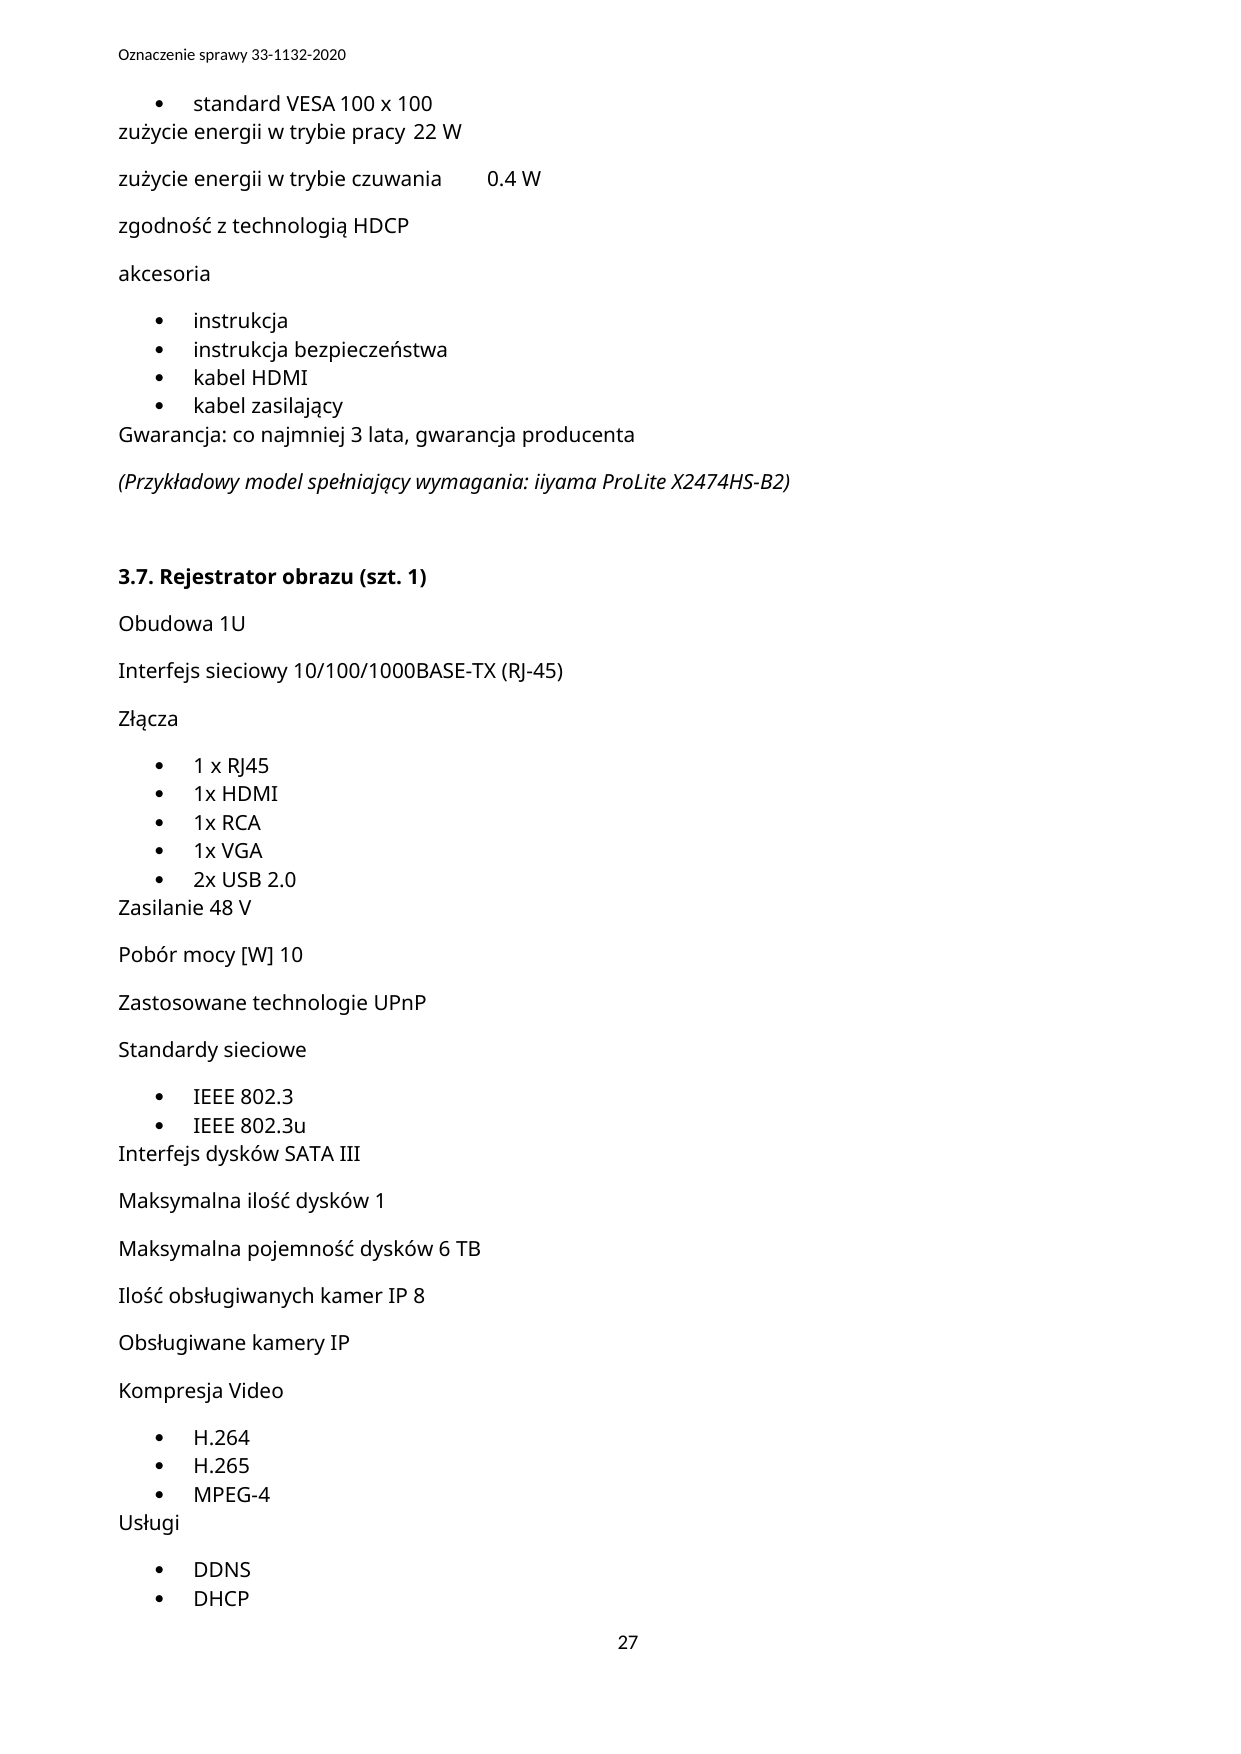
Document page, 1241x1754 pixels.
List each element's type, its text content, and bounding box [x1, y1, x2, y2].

list kabel zasilający [156, 392, 1138, 420]
text zgodność z technologią HDCP [118, 212, 1138, 240]
text Maksymalna pojemność dysków 6 TB [118, 1234, 1138, 1262]
text Maksymalna ilość dysków 1 [118, 1187, 1138, 1215]
list H.265 [156, 1451, 1138, 1480]
list kabel HDMI [156, 363, 1138, 392]
text Zastosowane technologie UPnP [118, 988, 1138, 1016]
list IEEE 802.3u [156, 1111, 1138, 1139]
text Ilość obsługiwanych kamer IP 8 [118, 1281, 1138, 1309]
text Interfejs dysków SATA III [118, 1139, 1138, 1168]
list 2x USB 2.0 [156, 865, 1138, 893]
text Interfejs sieciowy 10/100/1000BASE-TX (RJ-45) [118, 656, 1138, 685]
text Obudowa 1U [118, 609, 1138, 638]
text (Przykładowy model spełniający wymagania: iiyama ProLite X2474HS-B2) [118, 467, 1138, 496]
text Standardy sieciowe [118, 1035, 1138, 1063]
list 1x HDMI [156, 779, 1138, 808]
list 1x VGA [156, 836, 1138, 865]
list H.264 [156, 1423, 1138, 1451]
list instrukcja bezpieczeństwa [156, 335, 1138, 363]
text Gwarancja: co najmniej 3 lata, gwarancja producenta [118, 420, 1138, 448]
text Pobór mocy [W] 10 [118, 941, 1138, 969]
text Kompresja Video [118, 1376, 1138, 1404]
list MPEG-4 [156, 1480, 1138, 1508]
list 1 x RJ45 [156, 751, 1138, 779]
text Obsługiwane kamery IP [118, 1328, 1138, 1357]
list DDNS [156, 1556, 1138, 1584]
list standard VESA 100 x 100 [156, 89, 1138, 117]
list IEEE 802.3 [156, 1082, 1138, 1111]
list 1x RCA [156, 808, 1138, 836]
text Zasilanie 48 V [118, 893, 1138, 922]
text akcesoria [118, 259, 1138, 287]
text Złącza [118, 704, 1138, 732]
text Usługi [118, 1508, 1138, 1537]
text zużycie energii w trybie pracy 22 W [118, 117, 1138, 146]
text zużycie energii w trybie czuwania 0.4 W [118, 164, 1138, 193]
list DHCP [156, 1584, 1138, 1612]
list instrukcja [156, 306, 1138, 335]
text 3.7. Rejestrator obrazu (szt. 1) [118, 562, 1138, 590]
